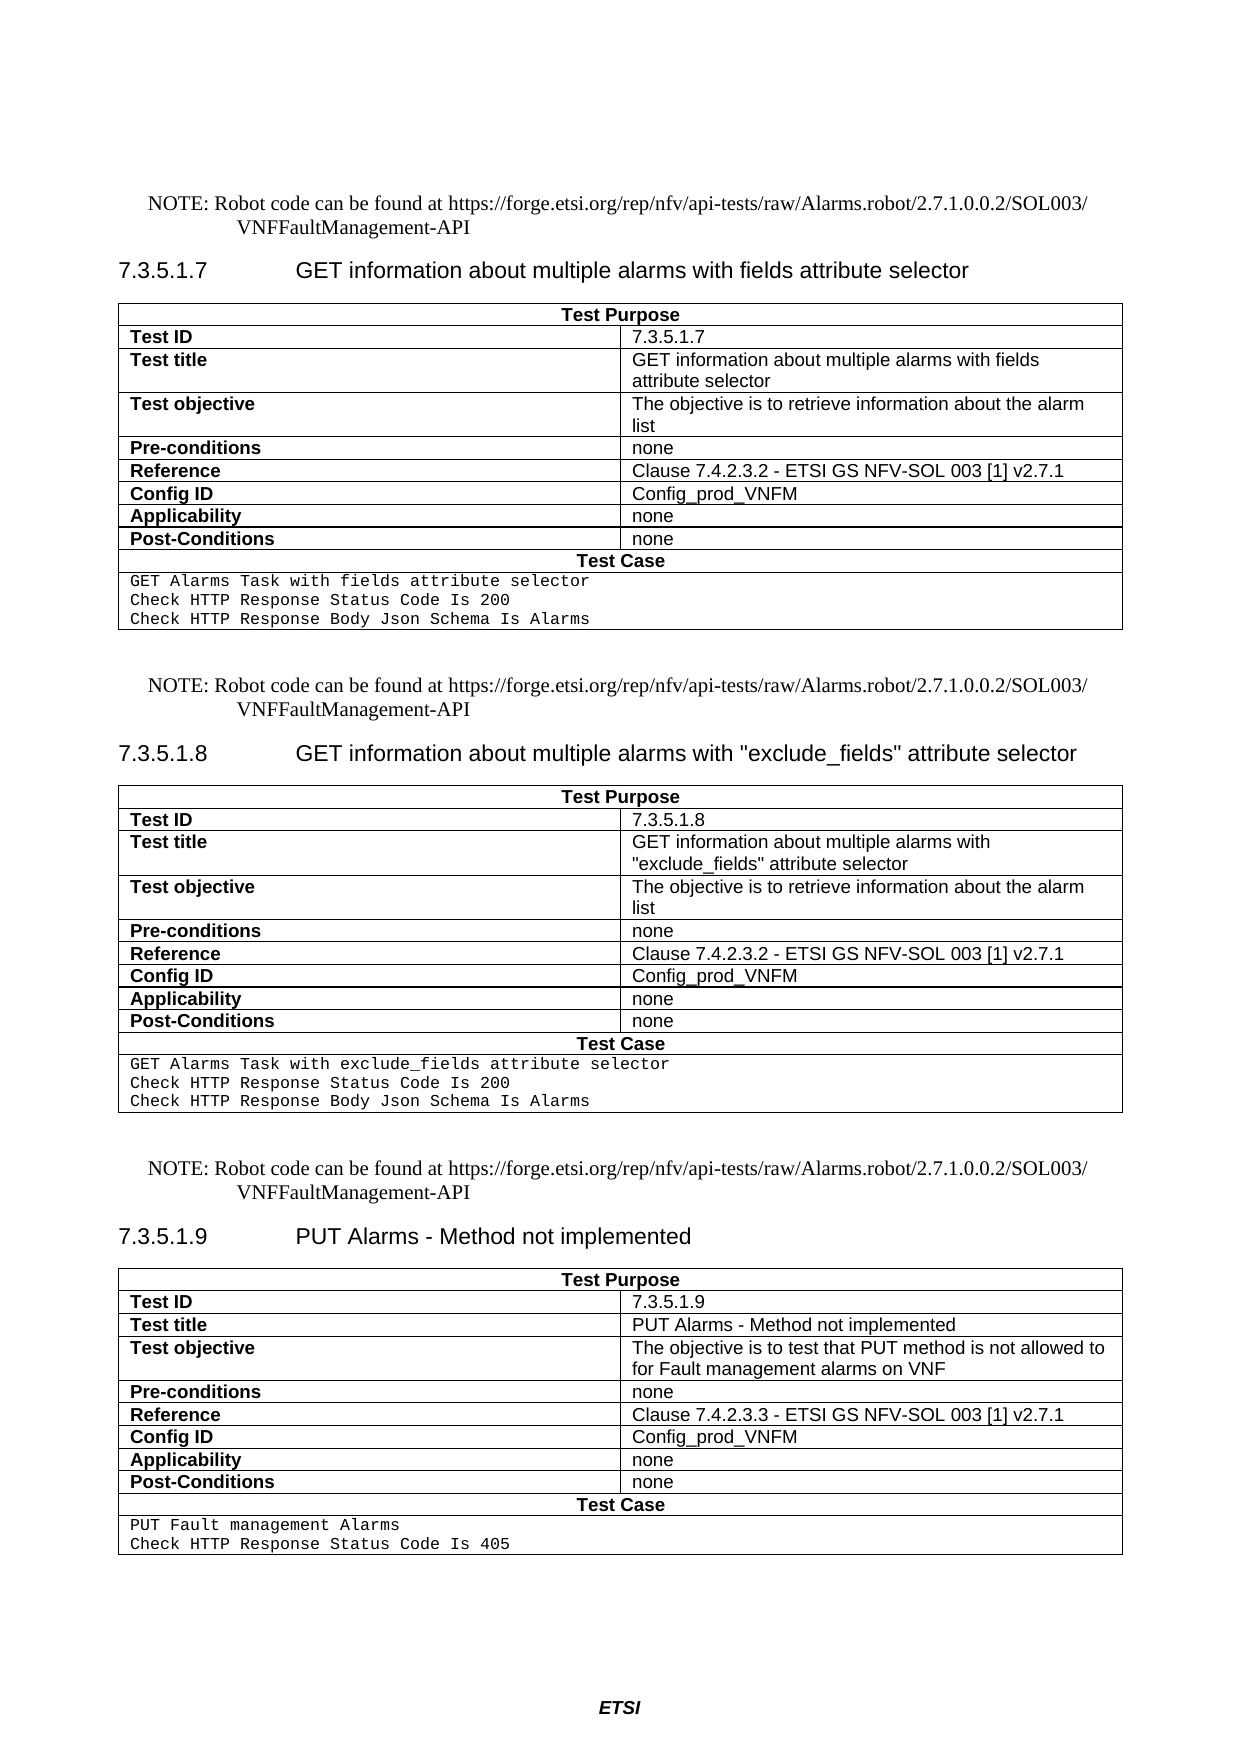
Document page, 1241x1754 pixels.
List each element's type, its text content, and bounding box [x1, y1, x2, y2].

subtitle 7.3.5.1.9 PUT Alarms - Method not implemented [118, 1223, 1122, 1249]
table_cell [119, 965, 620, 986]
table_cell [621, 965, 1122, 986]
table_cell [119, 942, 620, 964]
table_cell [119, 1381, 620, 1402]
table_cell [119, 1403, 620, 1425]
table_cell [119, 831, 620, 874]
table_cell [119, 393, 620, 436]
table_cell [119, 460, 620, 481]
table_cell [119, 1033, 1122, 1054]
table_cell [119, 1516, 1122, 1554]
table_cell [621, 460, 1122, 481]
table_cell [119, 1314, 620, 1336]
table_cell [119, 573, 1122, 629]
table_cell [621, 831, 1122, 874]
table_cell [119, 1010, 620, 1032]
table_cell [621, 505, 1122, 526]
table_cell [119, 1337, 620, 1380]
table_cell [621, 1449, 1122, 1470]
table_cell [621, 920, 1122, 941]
subtitle 7.3.5.1.8 GET information about multiple alarms with "exclude_fields" attribute selector [118, 740, 1122, 766]
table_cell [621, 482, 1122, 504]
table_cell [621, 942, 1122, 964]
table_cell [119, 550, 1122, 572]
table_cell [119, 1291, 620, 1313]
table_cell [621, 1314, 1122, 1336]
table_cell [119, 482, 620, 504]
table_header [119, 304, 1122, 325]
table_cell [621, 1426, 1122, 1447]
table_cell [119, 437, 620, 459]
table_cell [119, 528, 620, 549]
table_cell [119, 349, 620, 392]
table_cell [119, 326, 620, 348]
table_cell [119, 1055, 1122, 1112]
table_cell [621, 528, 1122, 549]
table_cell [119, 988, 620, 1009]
text NOTE: Robot code can be found at https://forge.etsi.org/rep/nfv/api-tests/raw/Alarms.robot/2.7.1.0.0.2/SOL003/VNFFaultManagement-API [148, 1156, 1122, 1204]
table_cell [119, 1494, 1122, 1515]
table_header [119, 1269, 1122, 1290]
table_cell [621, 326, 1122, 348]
subtitle 7.3.5.1.7 GET information about multiple alarms with fields attribute selector [118, 257, 1122, 284]
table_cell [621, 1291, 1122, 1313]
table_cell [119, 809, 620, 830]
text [148, 191, 1122, 239]
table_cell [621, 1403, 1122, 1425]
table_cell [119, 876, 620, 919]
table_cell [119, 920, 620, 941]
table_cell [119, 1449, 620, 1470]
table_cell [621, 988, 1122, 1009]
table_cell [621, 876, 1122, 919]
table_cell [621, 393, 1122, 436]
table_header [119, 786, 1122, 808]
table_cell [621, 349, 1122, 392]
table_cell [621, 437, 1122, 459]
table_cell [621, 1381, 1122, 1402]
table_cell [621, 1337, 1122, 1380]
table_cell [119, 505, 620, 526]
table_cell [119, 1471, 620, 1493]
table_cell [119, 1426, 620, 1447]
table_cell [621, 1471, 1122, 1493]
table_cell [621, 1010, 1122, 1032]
text NOTE: Robot code can be found at https://forge.etsi.org/rep/nfv/api-tests/raw/Alarms.robot/2.7.1.0.0.2/SOL003/VNFFaultManagement-API [148, 673, 1122, 721]
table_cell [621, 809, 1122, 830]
